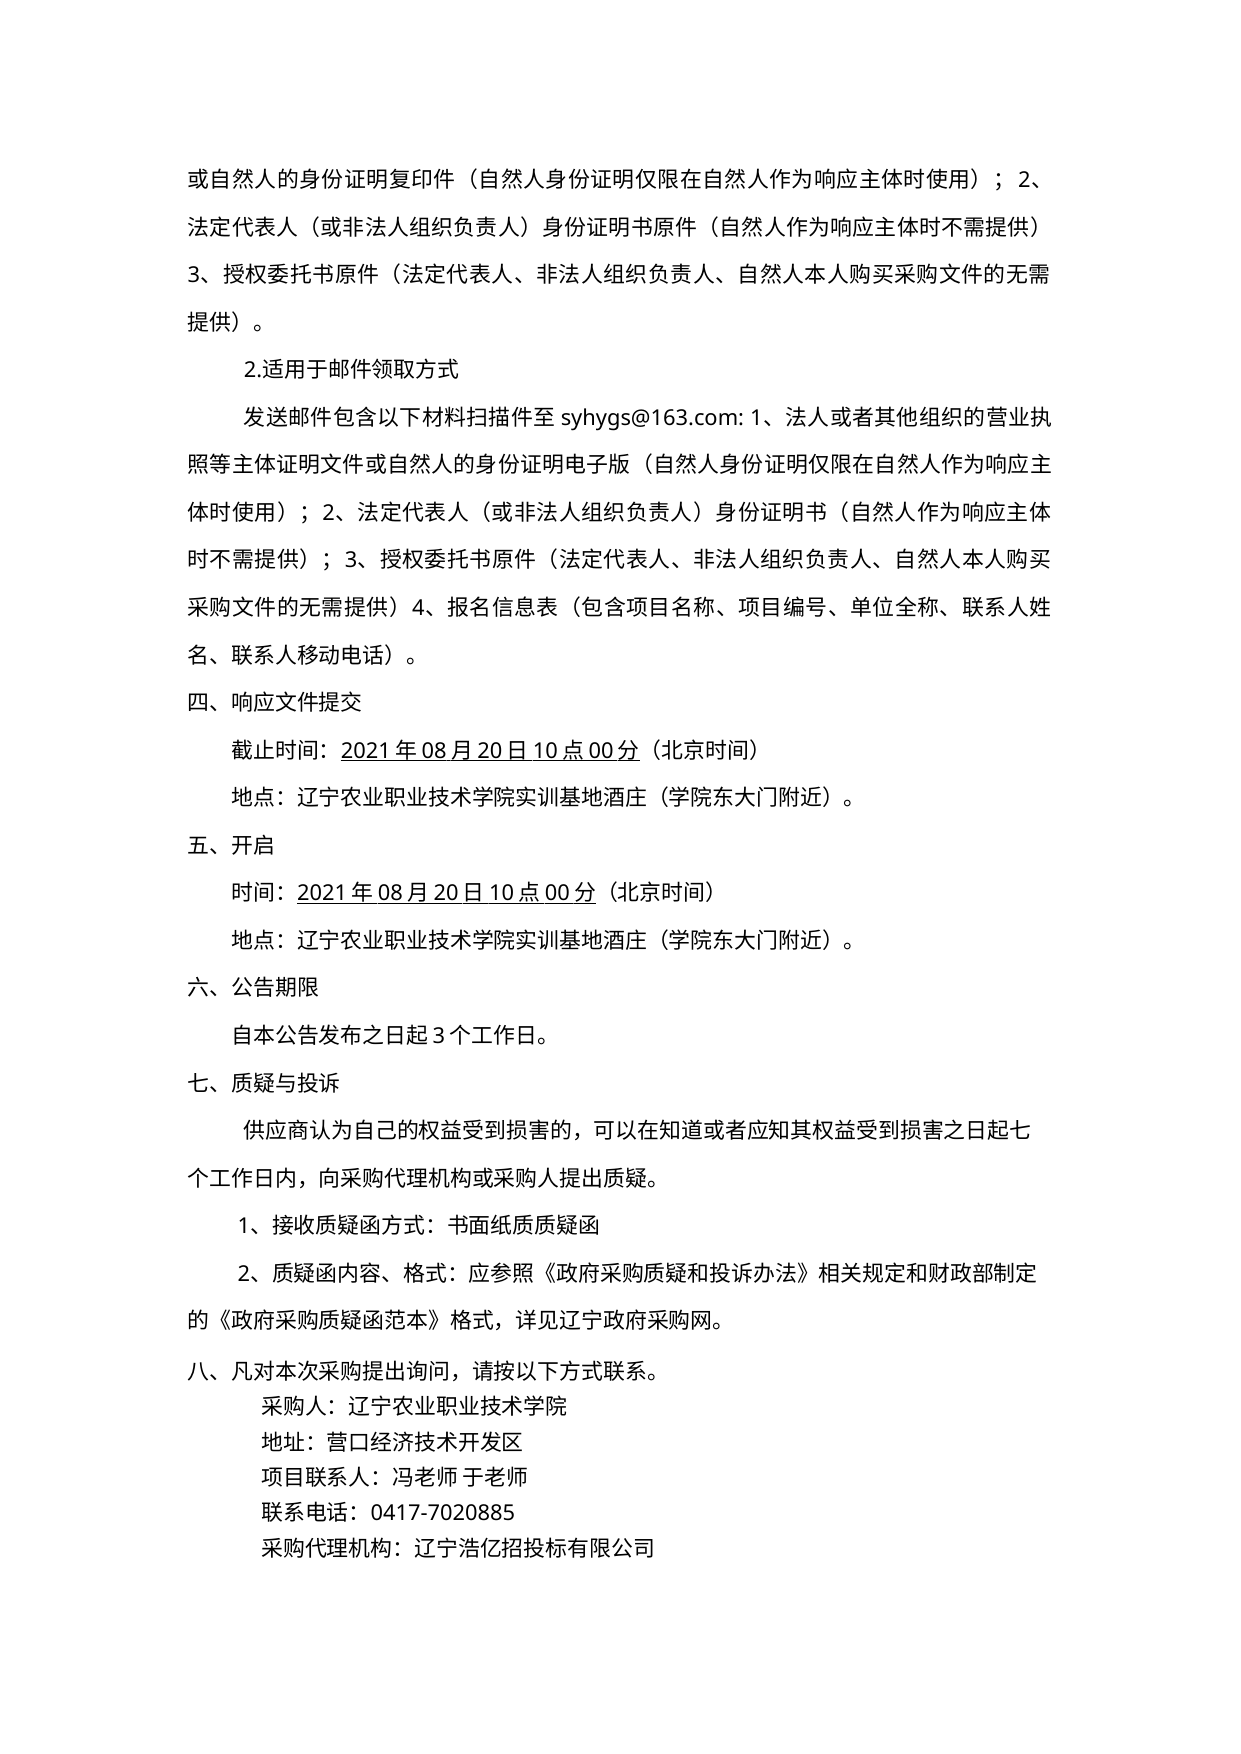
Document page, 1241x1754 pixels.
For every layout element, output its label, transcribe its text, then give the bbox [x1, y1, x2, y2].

text 发送邮件包含以下材料扫描件至syhygs@163.com: 1、法人或者其他组织的营业执照等主体证明文件或自然人的身份证明电子版（自然人身份证明仅限在自然人作为响应主体时使用）；2、法定代表人（或非法人组织负责人）身份证明书（自然人作为响应主体时不需提供）；3、授权委托书原件（法定代表人、非法人组织负责人、自然人本人购买采购文件的无需提供）4、报名信息表（包含项目名称、项目编号、单位全称、联系人姓名、联系人移动电话）。 [187, 400, 1053, 669]
text 1、接收质疑函方式：书面纸质质疑函 [187, 1208, 1053, 1240]
text 2、质疑函内容、格式：应参照《政府采购质疑和投诉办法》相关规定和财政部制定的《政府采购质疑函范本》格式，详见辽宁政府采购网。 [187, 1256, 1053, 1335]
text 七、质疑与投诉 [187, 1066, 1053, 1097]
text 2.适用于邮件领取方式 [187, 352, 1053, 384]
text 自本公告发布之日起3个工作日。 [187, 1018, 1053, 1050]
text 五、开启 [187, 828, 1053, 859]
text 四、响应文件提交 [187, 685, 1053, 717]
text 项目联系人：冯老师 于老师 [239, 1457, 1053, 1492]
text 地址：营口经济技术开发区 [239, 1422, 1053, 1457]
text 时间：2021年08月20日10点00分（北京时间） [187, 875, 1053, 907]
text 供应商认为自己的权益受到损害的，可以在知道或者应知其权益受到损害之日起七个工作日内，向采购代理机构或采购人提出质疑。 [187, 1113, 1053, 1192]
text 地点：辽宁农业职业技术学院实训基地酒庄（学院东大门附近）。 [187, 923, 1053, 954]
text 八、凡对本次采购提出询问，请按以下方式联系。 [187, 1351, 1053, 1386]
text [187, 162, 1053, 336]
text 截止时间：2021年08月20日10点00分（北京时间） [187, 733, 1053, 764]
text 地点：辽宁农业职业技术学院实训基地酒庄（学院东大门附近）。 [187, 780, 1053, 812]
text 采购人：辽宁农业职业技术学院 [239, 1386, 1053, 1422]
text 联系电话：0417-7020885 [239, 1492, 1053, 1528]
text 采购代理机构：辽宁浩亿招投标有限公司 [239, 1528, 1053, 1563]
text 六、公告期限 [187, 970, 1053, 1002]
